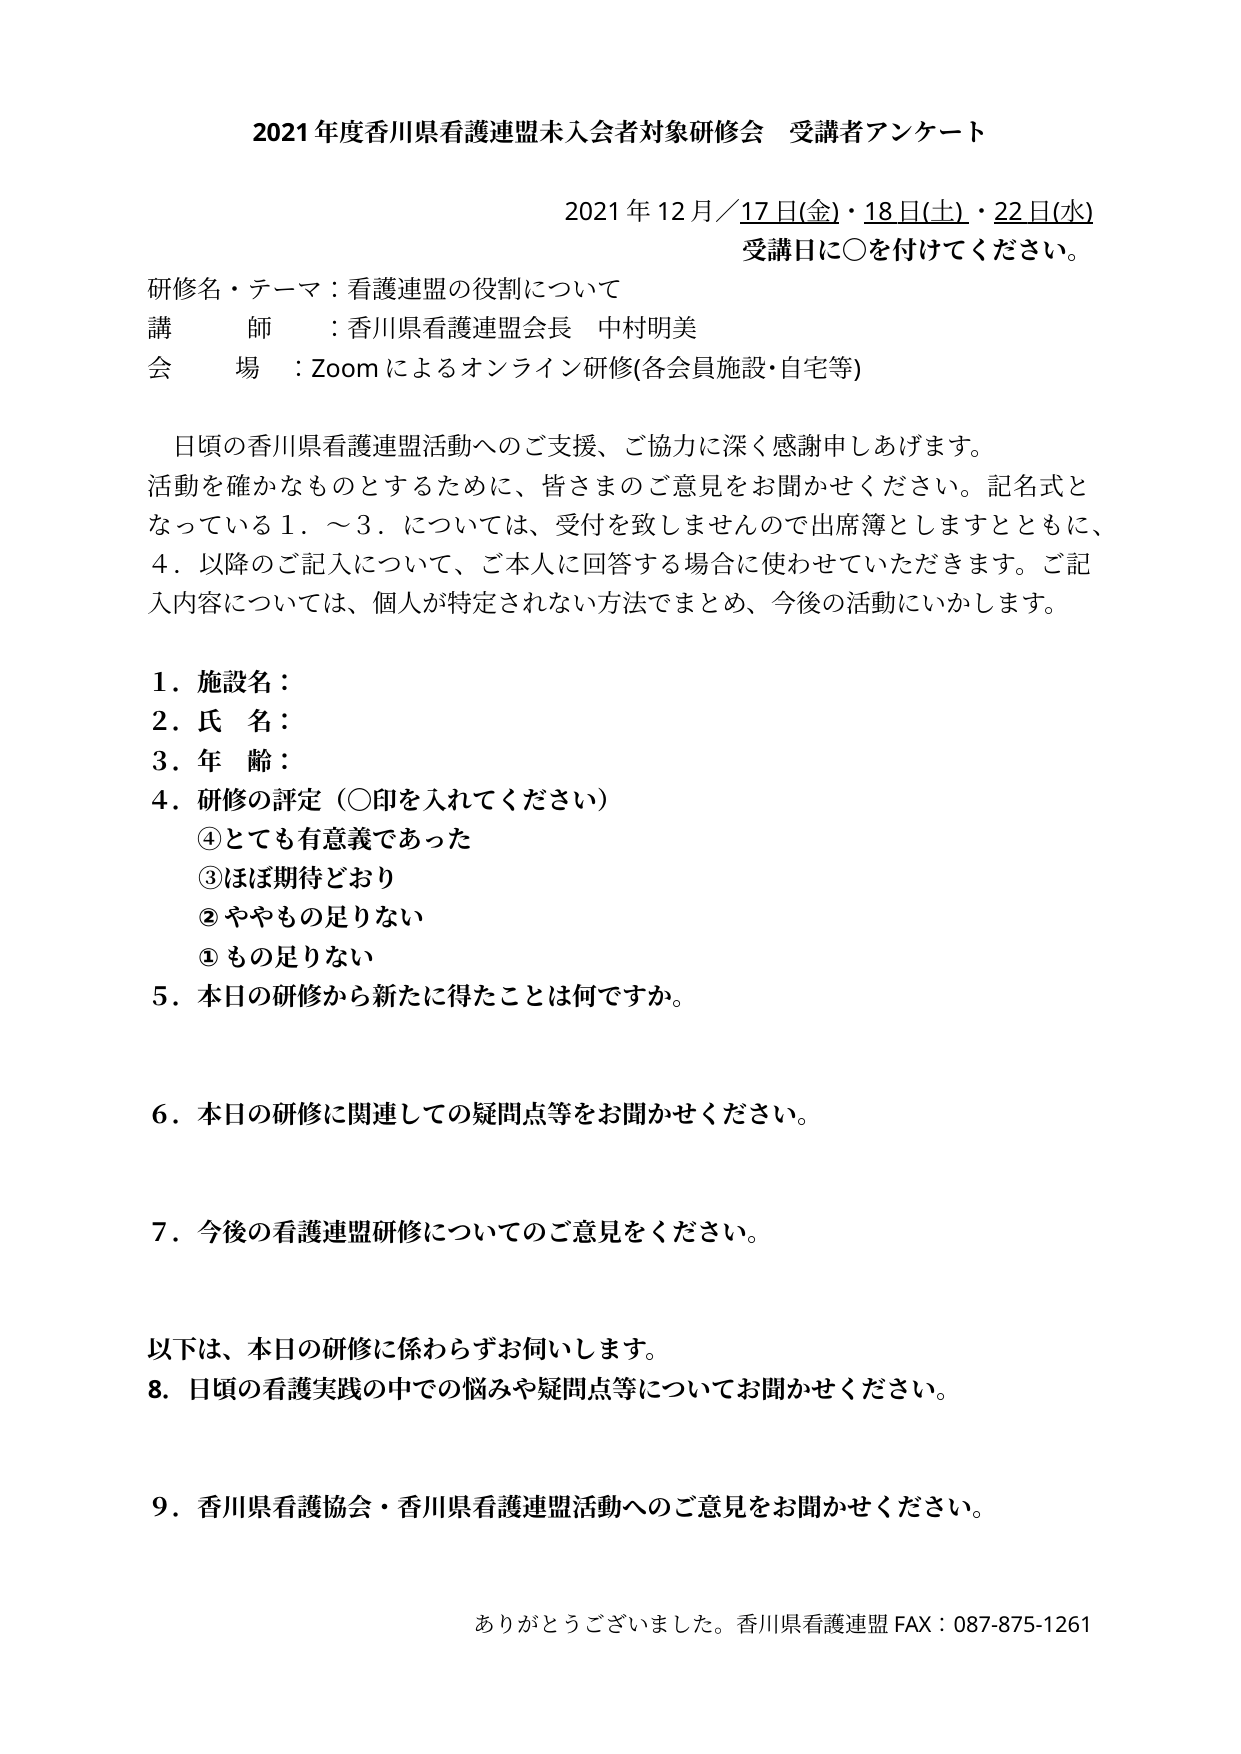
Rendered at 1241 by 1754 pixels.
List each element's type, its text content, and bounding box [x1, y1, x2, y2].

text ９．香川県看護協会・香川県看護連盟活動へのご意見をお聞かせください。 [148, 1486, 1092, 1525]
text ①もの足りない [148, 936, 1092, 975]
text ７．今後の看護連盟研修についてのご意見をください。 [148, 1211, 1092, 1250]
text 会 場 ：Zoomによるオンライン研修(各会員施設･自宅等) [148, 347, 1092, 386]
text ６．本日の研修に関連しての疑問点等をお聞かせください。 [148, 1093, 1092, 1132]
text 講 師 ：香川県看護連盟会長 中村明美 [148, 307, 1092, 347]
text 日頃の香川県看護連盟活動へのご支援、ご協力に深く感謝申しあげます。 [148, 425, 1092, 464]
text １．施設名： [148, 661, 1092, 700]
text ③ほぼ期待どおり [148, 857, 1092, 897]
text 2021年度香川県看護連盟未入会者対象研修会 受講者アンケート [148, 111, 1092, 150]
text 研修名・テーマ：看護連盟の役割について [148, 268, 1092, 307]
text 8．日頃の看護実践の中での悩みや疑問点等についてお聞かせください。 [148, 1368, 1092, 1407]
text 受講日に〇を付けてください。 [148, 229, 1092, 268]
text ２．氏 名： [148, 700, 1092, 739]
text 活動を確かなものとするために、皆さまのご意見をお聞かせください。記名式となっている１．～３．については、受付を致しませんので出席簿としますとともに、４．以降のご記入について、ご本人に回答する場合に使わせていただきます。ご記入内容については、個人が特定されない方法でまとめ、今後の活動にいかします。 [148, 464, 1092, 622]
text ④とても有意義であった [148, 818, 1092, 857]
text ありがとうございました。香川県看護連盟FAX：087-875-1261 [148, 1603, 1092, 1643]
text ４．研修の評定（〇印を入れてください） [148, 779, 1092, 818]
text 以下は、本日の研修に係わらずお伺いします。 [148, 1328, 1092, 1368]
text ②ややもの足りない [148, 897, 1092, 936]
text 2021年12月／17日(金)・18日(土) ・22日(水) [148, 190, 1092, 229]
text ３．年 齢： [148, 739, 1092, 779]
text ５．本日の研修から新たに得たことは何ですか。 [148, 975, 1092, 1014]
